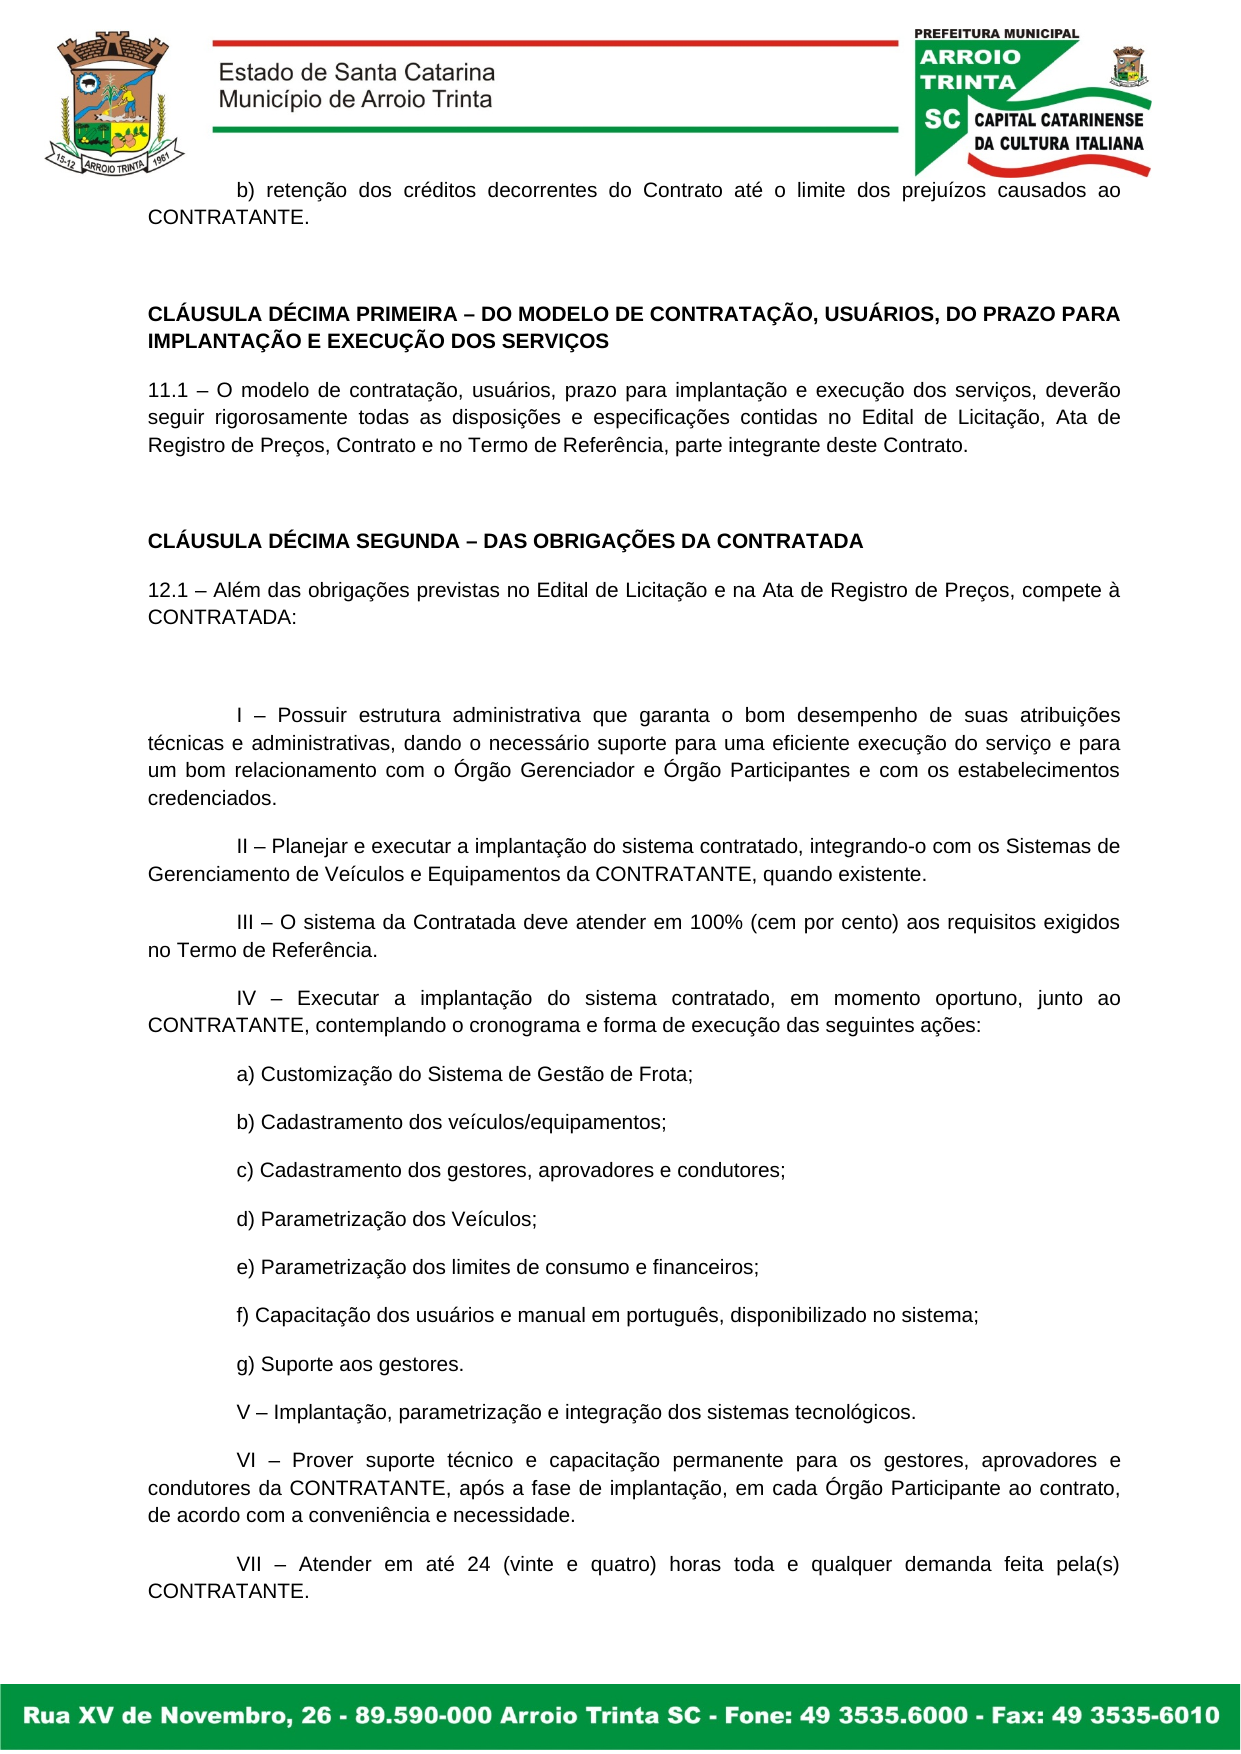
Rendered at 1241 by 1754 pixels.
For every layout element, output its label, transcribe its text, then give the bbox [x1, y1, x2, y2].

text f) Capacitação dos usuários e manual em português, disponibilizado no sistema; [148, 1303, 1122, 1327]
text g) Suporte aos gestores. [148, 1352, 1122, 1376]
picture [0, 1684, 1241, 1750]
text a) Customização do Sistema de Gestão de Frota; [148, 1062, 1122, 1086]
text e) Parametrização dos limites de consumo e financeiros; [148, 1255, 1122, 1279]
text CLÁUSULA DÉCIMA SEGUNDA – DAS OBRIGAÇÕES DA CONTRATADA [148, 529, 1122, 553]
text I – Possuir estrutura administrativa que garanta o bom desempenho de suas atribuições técnicas e administrativas, dando o necessário suporte para uma eficiente execução do serviço e para um bom relacionamento com o Órgão Gerenciador e Órgão Participantes e com os estabelecimentos credenciados. [148, 703, 1122, 810]
text CLÁUSULA DÉCIMA PRIMEIRA – DO MODELO DE CONTRATAÇÃO, USUÁRIOS, DO PRAZO PARA IMPLANTAÇÃO E EXECUÇÃO DOS SERVIÇOS [148, 302, 1122, 353]
text b) retenção dos créditos decorrentes do Contrato até o limite dos prejuízos causados ao CONTRATANTE. [148, 178, 1122, 229]
text d) Parametrização dos Veículos; [148, 1207, 1122, 1231]
text 11.1 – O modelo de contratação, usuários, prazo para implantação e execução dos serviços, deverão seguir rigorosamente todas as disposições e especificações contidas no Edital de Licitação, Ata de Registro de Preços, Contrato e no Termo de Referência, parte integrante deste Contrato. [148, 377, 1122, 456]
text VI – Prover suporte técnico e capacitação permanente para os gestores, aprovadores e condutores da CONTRATANTE, após a fase de implantação, em cada Órgão Participante ao contrato, de acordo com a conveniência e necessidade. [148, 1448, 1122, 1527]
text II – Planejar e executar a implantação do sistema contratado, integrando-o com os Sistemas de Gerenciamento de Veículos e Equipamentos da CONTRATANTE, quando existente. [148, 834, 1122, 886]
text 12.1 – Além das obrigações previstas no Edital de Licitação e na Ata de Registro de Preços, compete à CONTRATADA: [148, 577, 1122, 629]
text VII – Atender em até 24 (vinte e quatro) horas toda e qualquer demanda feita pela(s) CONTRATANTE. [148, 1552, 1122, 1603]
picture [44, 29, 1152, 178]
text V – Implantação, parametrização e integração dos sistemas tecnológicos. [148, 1400, 1122, 1424]
text III – O sistema da Contratada deve atender em 100% (cem por cento) aos requisitos exigidos no Termo de Referência. [148, 910, 1122, 961]
text IV – Executar a implantação do sistema contratado, em momento oportuno, junto ao CONTRATANTE, contemplando o cronograma e forma de execução das seguintes ações: [148, 986, 1122, 1037]
text b) Cadastramento dos veículos/equipamentos; [148, 1110, 1122, 1134]
text c) Cadastramento dos gestores, aprovadores e condutores; [148, 1158, 1122, 1182]
